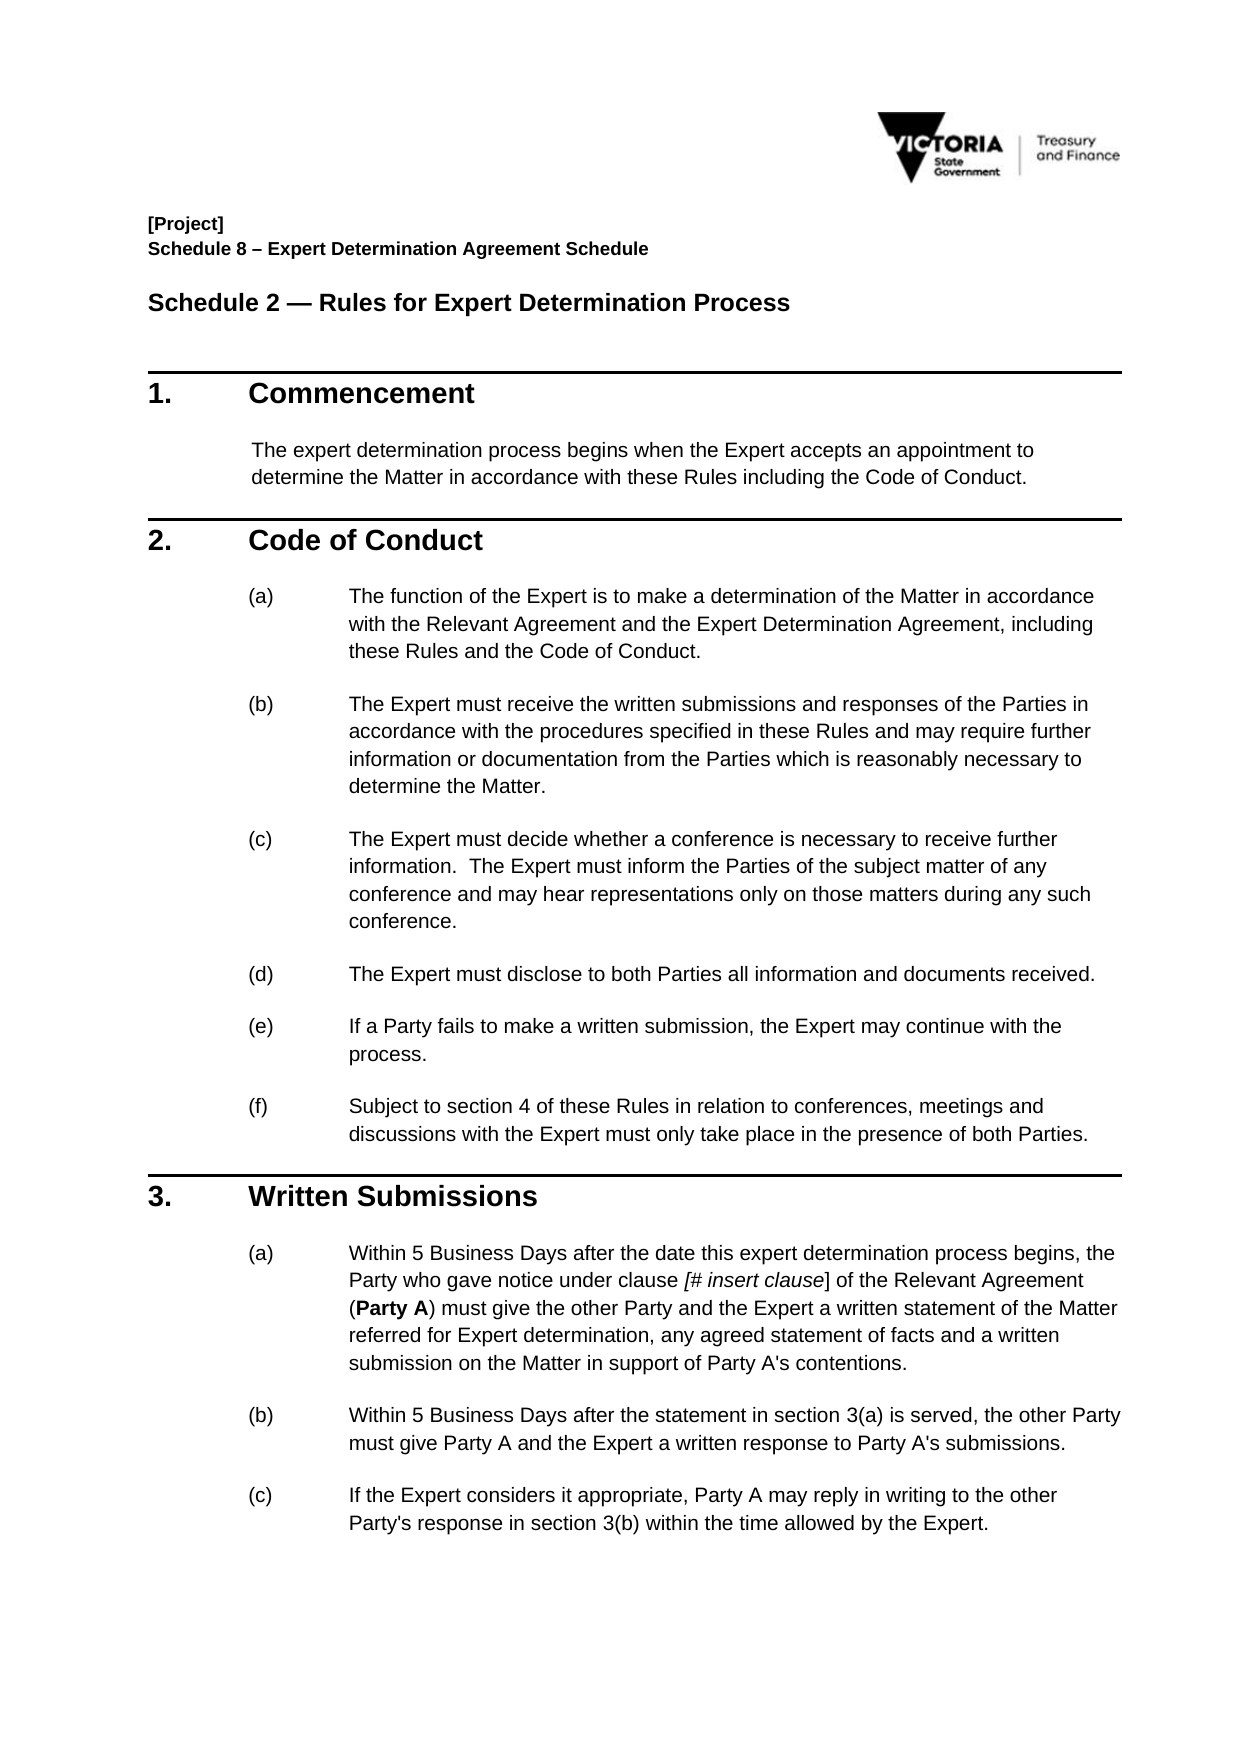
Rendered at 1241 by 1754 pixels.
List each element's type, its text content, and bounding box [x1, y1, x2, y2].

text The expert determination process begins when the Expert accepts an appointment to determine the Matter in accordance with these Rules including the Code of Conduct. [251, 437, 1122, 489]
text If the Expert considers it appropriate, Party A may reply in writing to the other Party's response in section 3(b) within the time allowed by the Expert. [248, 1483, 1122, 1535]
text Within 5 Business Days after the statement in section 3(a) is served, the other Party must give Party A and the Expert a written response to Party A's submissions. [248, 1403, 1122, 1455]
text Within 5 Business Days after the date this expert determination process begins, the Party who gave notice under clause [# insert clause] of the Relevant Agreement (Party A) must give the other Party and the Expert a written statement of the Matter referred for Expert determination, any agreed statement of facts and a written submission on the Matter in support of Party A's contentions. [248, 1241, 1122, 1375]
picture [877, 112, 1121, 185]
text If a Party fails to make a written submission, the Expert may continue with the process. [248, 1014, 1122, 1066]
text Written Submissions [148, 1177, 1122, 1213]
text The Expert must disclose to both Parties all information and documents received. [248, 962, 1122, 986]
text Commencement [148, 374, 1122, 409]
text The Expert must receive the written submissions and responses of the Parties in accordance with the procedures specified in these Rules and may require further information or documentation from the Parties which is reasonably necessary to determine the Matter. [248, 692, 1122, 798]
text Subject to section 4 of these Rules in relation to conferences, meetings and discussions with the Expert must only take place in the presence of both Parties. [248, 1094, 1122, 1146]
subtitle — Rules for Expert Determination Process [148, 288, 1122, 317]
text The function of the Expert is to make a determination of the Matter in accordance with the Relevant Agreement and the Expert Determination Agreement, including these Rules and the Code of Conduct. [248, 584, 1122, 663]
text Code of Conduct [148, 521, 1122, 556]
text The Expert must decide whether a conference is necessary to receive further information. The Expert must inform the Parties of the subject matter of any conference and may hear representations only on those matters during any such conference. [248, 827, 1122, 933]
